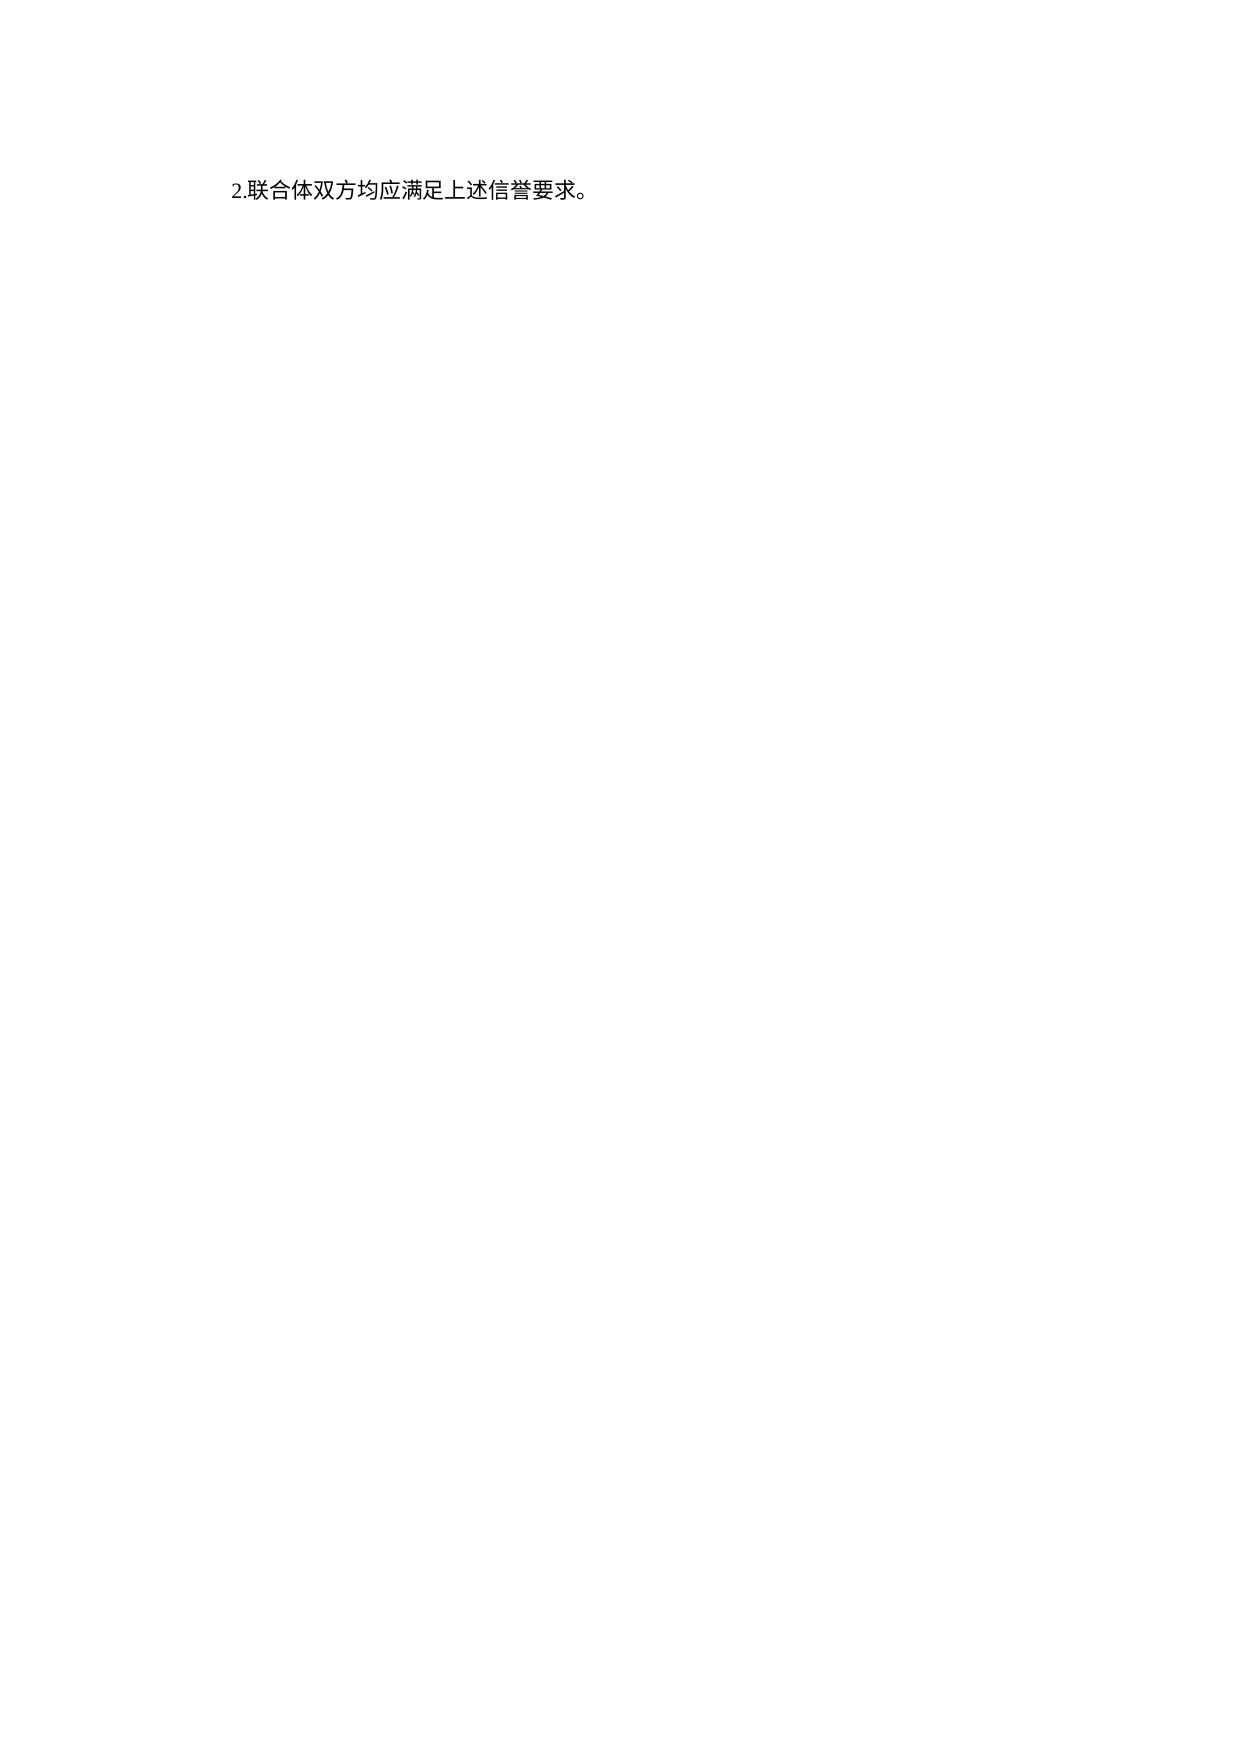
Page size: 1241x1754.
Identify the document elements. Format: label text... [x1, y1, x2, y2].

text 2.联合体双方均应满足上述信誉要求。 [187, 162, 1053, 208]
